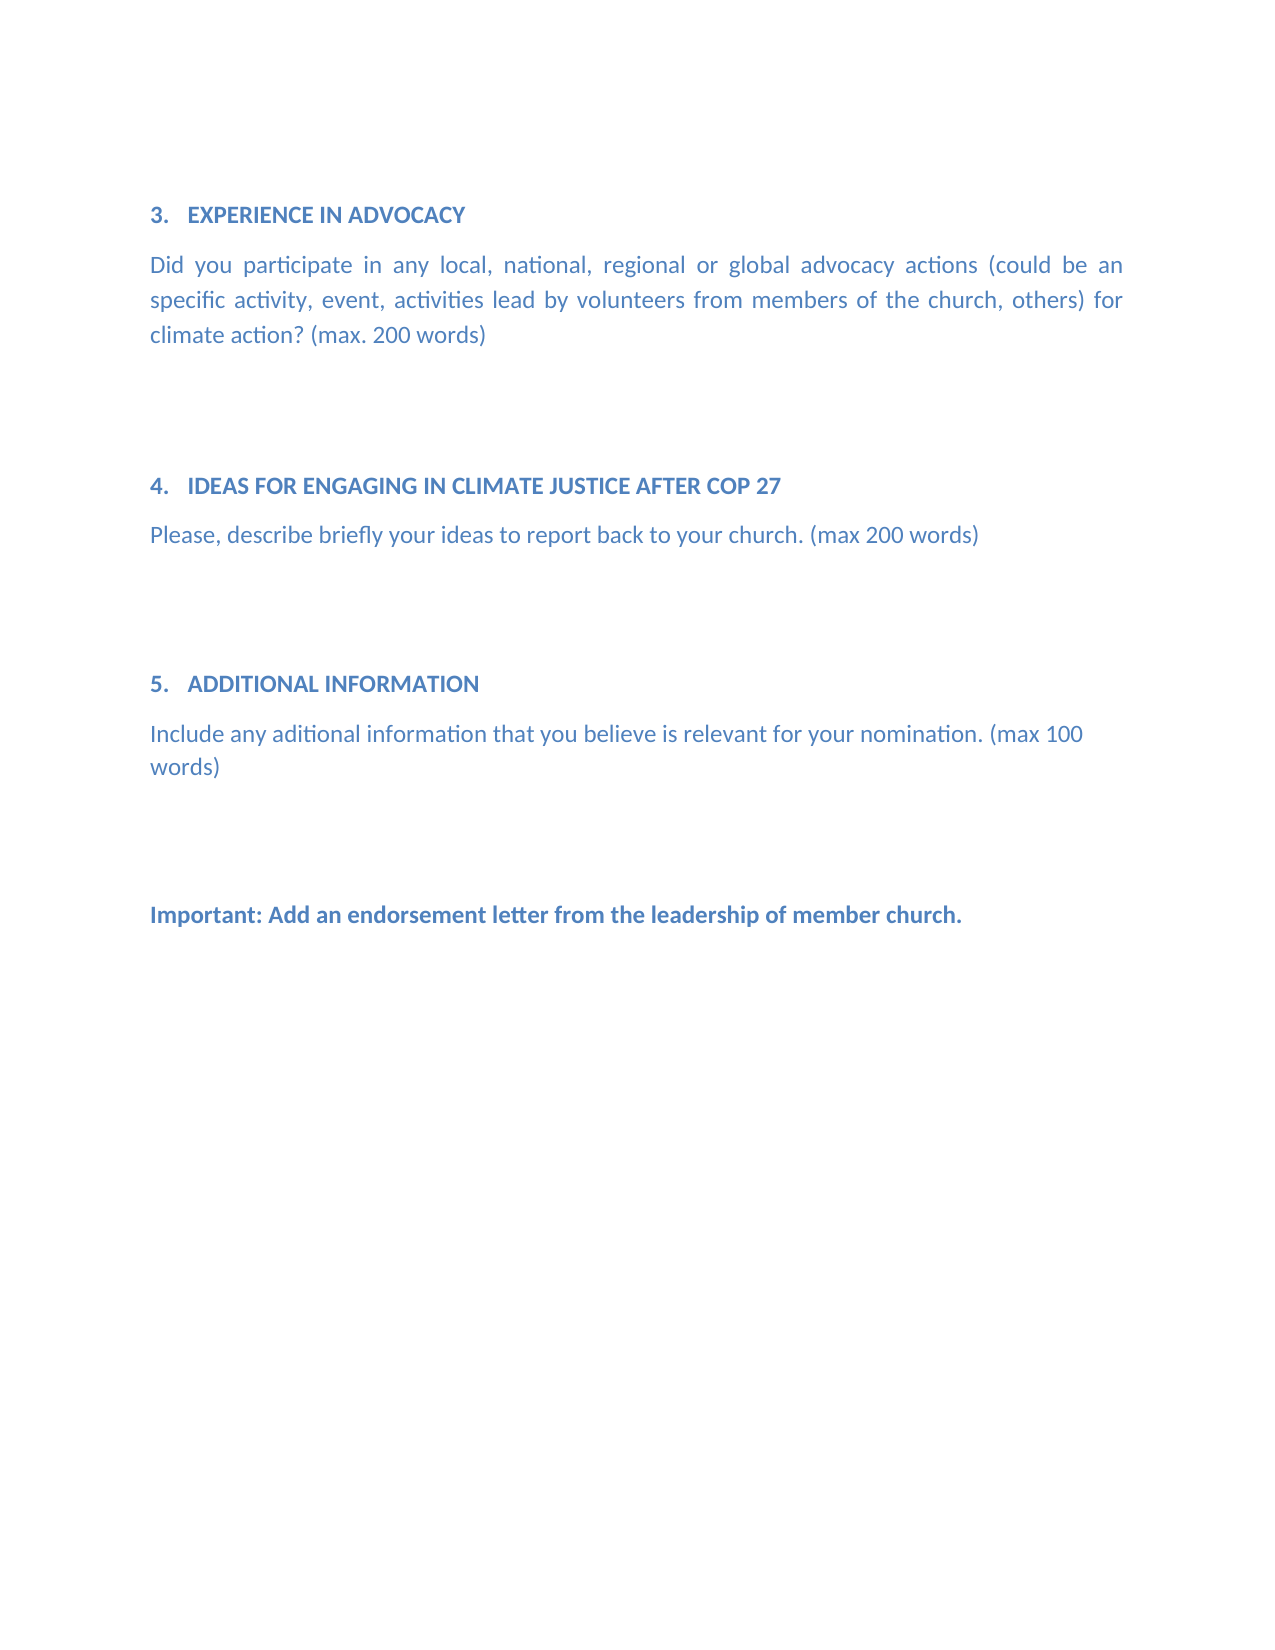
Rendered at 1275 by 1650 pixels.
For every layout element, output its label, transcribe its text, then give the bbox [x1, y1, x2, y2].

text Please, describe briefly your ideas to report back to your church. (max 200 words) [150, 519, 1125, 550]
text Did you participate in any local, national, regional or global advocacy actions (could be an specific activity, event, activities lead by volunteers from members of the church, others) for climate action? (max. 200 words) [150, 249, 1125, 350]
list ADDITIONAL INFORMATION [150, 668, 1125, 699]
text Important: Add an endorsement letter from the leadership of member church. [150, 899, 1125, 930]
list IDEAS FOR ENGAGING IN CLIMATE JUSTICE AFTER COP 27 [150, 470, 1125, 501]
text Include any aditional information that you believe is relevant for your nomination. (max 100 words) [150, 718, 1125, 781]
list EXPERIENCE IN ADVOCACY [150, 199, 1125, 230]
